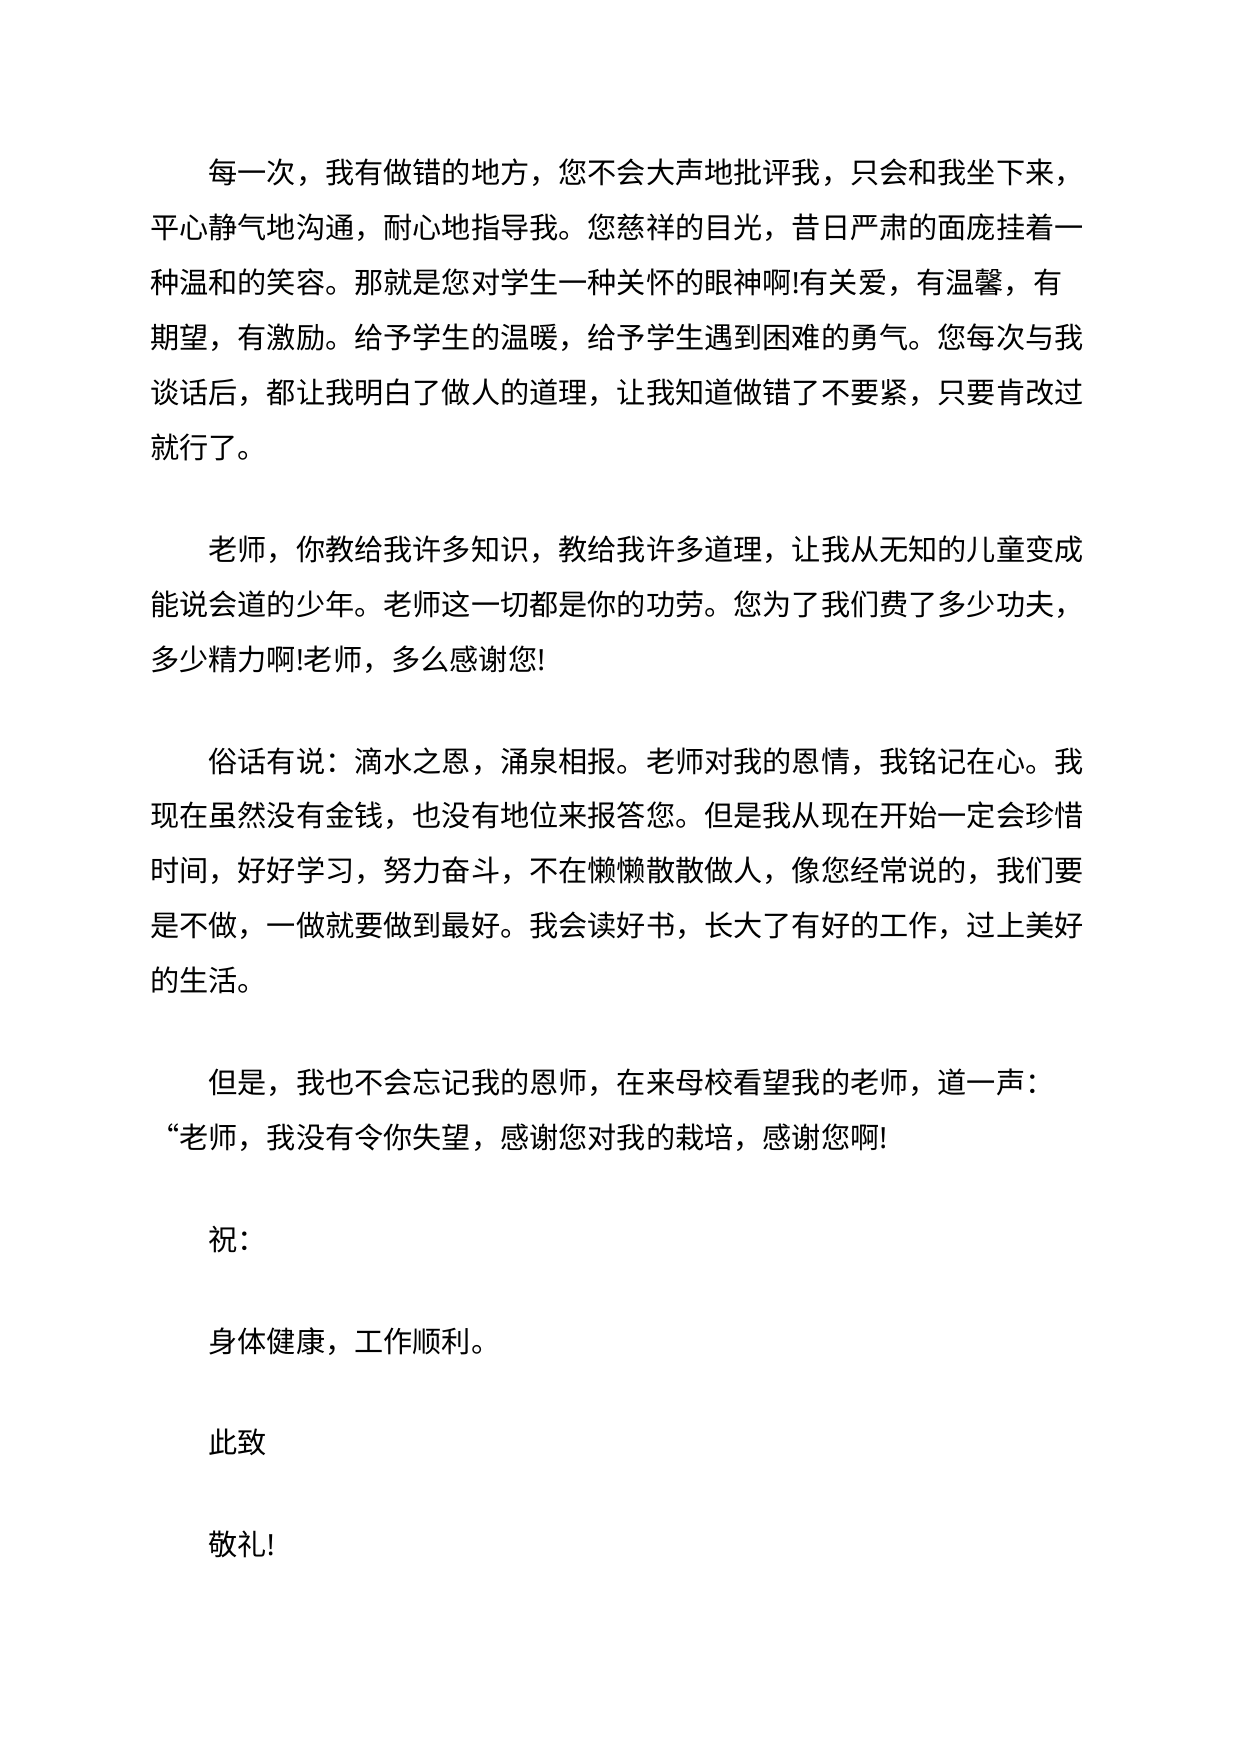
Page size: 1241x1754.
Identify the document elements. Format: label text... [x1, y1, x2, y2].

text 祝： [150, 1216, 1090, 1259]
text 俗话有说：滴水之恩，涌泉相报。老师对我的恩情，我铭记在心。我现在虽然没有金钱，也没有地位来报答您。但是我从现在开始一定会珍惜时间，好好学习，努力奋斗，不在懒懒散散做人，像您经常说的，我们要是不做，一做就要做到最好。我会读好书，长大了有好的工作，过上美好的生活。 [150, 738, 1090, 1000]
text 此致 [150, 1420, 1090, 1462]
text 身体健康，工作顺利。 [150, 1318, 1090, 1360]
text 但是，我也不会忘记我的恩师，在来母校看望我的老师，道一声：“老师，我没有令你失望，感谢您对我的栽培，感谢您啊! [150, 1059, 1090, 1157]
text 敬礼! [150, 1522, 1090, 1564]
text 每一次，我有做错的地方，您不会大声地批评我，只会和我坐下来，平心静气地沟通，耐心地指导我。您慈祥的目光，昔日严肃的面庞挂着一种温和的笑容。那就是您对学生一种关怀的眼神啊!有关爱，有温馨，有期望，有激励。给予学生的温暖，给予学生遇到困难的勇气。您每次与我谈话后，都让我明白了做人的道理，让我知道做错了不要紧，只要肯改过就行了。 [150, 150, 1090, 467]
text 老师，你教给我许多知识，教给我许多道理，让我从无知的儿童变成能说会道的少年。老师这一切都是你的功劳。您为了我们费了多少功夫，多少精力啊!老师，多么感谢您! [150, 526, 1090, 678]
